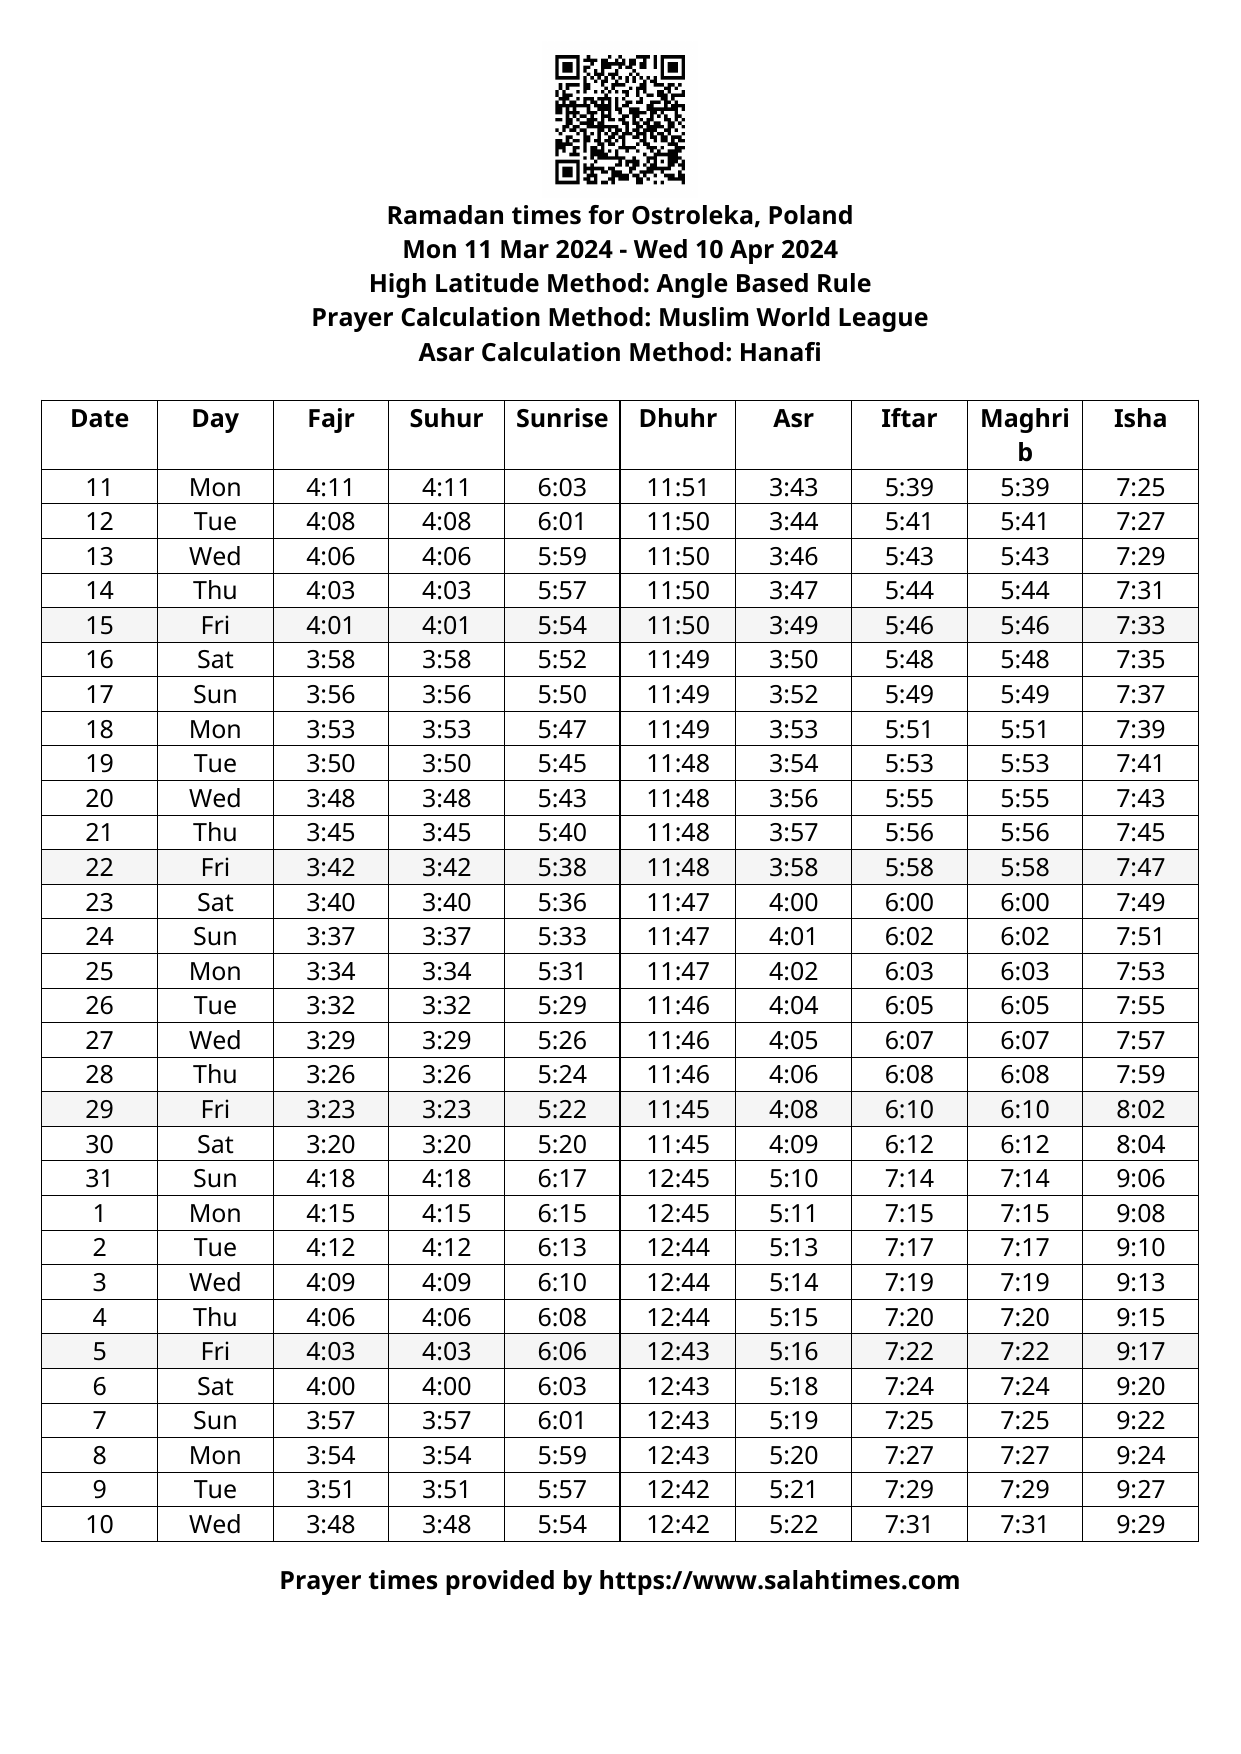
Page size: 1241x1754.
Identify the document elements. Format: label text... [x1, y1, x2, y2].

table_cell 5:51 [968, 712, 1082, 745]
table_cell Thu [158, 816, 273, 849]
table_cell 6:00 [968, 885, 1082, 918]
table_cell 5:50 [505, 677, 619, 711]
table_cell 6:03 [505, 1369, 619, 1402]
table_cell 11:48 [621, 816, 735, 849]
table_cell 5:58 [968, 850, 1082, 884]
table_cell 4:00 [274, 1369, 388, 1402]
table_cell 4:06 [274, 539, 388, 572]
table_cell Thu [158, 1300, 273, 1333]
text Asar Calculation Method: Hanafi [42, 334, 1198, 368]
table_cell 11:49 [621, 712, 735, 745]
table_cell 9:17 [1083, 1334, 1198, 1368]
table_cell 4:03 [274, 574, 388, 607]
table_cell 7:35 [1083, 643, 1198, 676]
table_cell 5:54 [505, 608, 619, 642]
table_cell 4:06 [389, 539, 504, 572]
table_cell 3:45 [274, 816, 388, 849]
table_cell 4:03 [389, 574, 504, 607]
table_cell 6:07 [852, 1023, 967, 1057]
table_header Isha [1083, 401, 1198, 469]
table_cell 3:48 [389, 1507, 504, 1541]
table_cell 5:15 [736, 1300, 851, 1333]
table_cell 28 [42, 1058, 157, 1091]
table_cell 9 [42, 1473, 157, 1506]
table_header Day [158, 401, 273, 469]
table_cell 3:42 [389, 850, 504, 884]
table_cell 3:23 [389, 1092, 504, 1126]
table_cell 9:13 [1083, 1265, 1198, 1299]
table_cell 6:06 [505, 1334, 619, 1368]
table_cell 4:03 [389, 1334, 504, 1368]
table_cell 12:43 [621, 1334, 735, 1368]
table_cell 7:24 [968, 1369, 1082, 1402]
table_cell Sun [158, 677, 273, 711]
table_cell 6:10 [968, 1092, 1082, 1126]
table_cell 7:15 [968, 1196, 1082, 1229]
table_cell 11 [42, 470, 157, 503]
table_cell Thu [158, 1058, 273, 1091]
table_cell Fri [158, 1092, 273, 1126]
table_cell 5:56 [852, 816, 967, 849]
table_cell 5:43 [968, 539, 1082, 572]
table_cell 3:57 [274, 1404, 388, 1437]
table_cell 5:38 [505, 850, 619, 884]
table_cell 7:41 [1083, 746, 1198, 780]
table_cell 11:50 [621, 574, 735, 607]
table_cell 12:45 [621, 1161, 735, 1195]
table_cell 7:45 [1083, 816, 1198, 849]
table_cell 11:46 [621, 1058, 735, 1091]
table_cell 6:08 [852, 1058, 967, 1091]
table_cell Mon [158, 712, 273, 745]
table_cell 3:52 [736, 677, 851, 711]
table_cell 6:01 [505, 1404, 619, 1437]
table_cell 7:29 [852, 1473, 967, 1506]
table_cell 4:09 [389, 1265, 504, 1299]
table_cell 3:57 [736, 816, 851, 849]
table_cell 5:49 [968, 677, 1082, 711]
table_cell 3:50 [274, 746, 388, 780]
table_cell 3:32 [274, 989, 388, 1022]
table_cell 5:29 [505, 989, 619, 1022]
table_cell Fri [158, 850, 273, 884]
table_cell 7:33 [1083, 608, 1198, 642]
table_cell 31 [42, 1161, 157, 1195]
table_cell 3:53 [736, 712, 851, 745]
table_cell 8:04 [1083, 1127, 1198, 1160]
table_cell 5:41 [852, 504, 967, 538]
table_cell 11:51 [621, 470, 735, 503]
table_cell 3:57 [389, 1404, 504, 1437]
table_cell 3:51 [274, 1473, 388, 1506]
table_cell 15 [42, 608, 157, 642]
table_cell 5:49 [852, 677, 967, 711]
text Prayer Calculation Method: Muslim World League [42, 300, 1198, 334]
table_cell 5:57 [505, 574, 619, 607]
table_cell 7:29 [1083, 539, 1198, 572]
table_cell 4:01 [274, 608, 388, 642]
table_cell 6:05 [968, 989, 1082, 1022]
table_cell 4:06 [389, 1300, 504, 1333]
table_cell 13 [42, 539, 157, 572]
table_cell 4 [42, 1300, 157, 1333]
table_cell 7:22 [968, 1334, 1082, 1368]
table_cell 5:22 [736, 1507, 851, 1541]
table_cell 3:49 [736, 608, 851, 642]
table_cell Sun [158, 1404, 273, 1437]
table_cell 3:53 [389, 712, 504, 745]
table_cell Sun [158, 1161, 273, 1195]
table_cell 3:53 [274, 712, 388, 745]
table_cell 5:40 [505, 816, 619, 849]
table_cell 6:03 [852, 954, 967, 987]
table_cell 5:18 [736, 1369, 851, 1402]
table_cell 9:10 [1083, 1231, 1198, 1264]
table_header Iftar [852, 401, 967, 469]
table_cell 3:56 [274, 677, 388, 711]
table_cell 6:02 [968, 919, 1082, 953]
table_cell Wed [158, 539, 273, 572]
table_cell 3:47 [736, 574, 851, 607]
table_cell 7:19 [852, 1265, 967, 1299]
table_cell 5:31 [505, 954, 619, 987]
table_cell Wed [158, 1265, 273, 1299]
table_cell 5:21 [736, 1473, 851, 1506]
table_cell 5:16 [736, 1334, 851, 1368]
table_header Dhuhr [621, 401, 735, 469]
table_cell Tue [158, 989, 273, 1022]
table_cell 7:17 [968, 1231, 1082, 1264]
table_cell 5:53 [968, 746, 1082, 780]
table_cell 3:42 [274, 850, 388, 884]
table_cell 7:39 [1083, 712, 1198, 745]
table_cell 6:01 [505, 504, 619, 538]
table_cell 3:34 [389, 954, 504, 987]
table_cell 5:58 [852, 850, 967, 884]
table_cell 12:44 [621, 1231, 735, 1264]
table_cell 5:53 [852, 746, 967, 780]
table_cell 12:42 [621, 1473, 735, 1506]
table_cell 5:51 [852, 712, 967, 745]
table_header Date [42, 401, 157, 469]
table_cell 11:50 [621, 539, 735, 572]
text Prayer times provided by https://www.salahtimes.com [42, 1563, 1198, 1597]
table_cell 7:31 [1083, 574, 1198, 607]
table_cell 3:58 [274, 643, 388, 676]
table_cell 3:48 [274, 1507, 388, 1541]
picture [542, 41, 699, 198]
table_cell 7:15 [852, 1196, 967, 1229]
table_cell 4:08 [274, 504, 388, 538]
table_cell 6:08 [505, 1300, 619, 1333]
table_cell Wed [158, 1507, 273, 1541]
table_cell 9:15 [1083, 1300, 1198, 1333]
table_cell 11:45 [621, 1127, 735, 1160]
table_cell 16 [42, 643, 157, 676]
table_cell 5:48 [852, 643, 967, 676]
table_cell 6:07 [968, 1023, 1082, 1057]
table_cell 3:56 [736, 781, 851, 814]
table_cell Mon [158, 470, 273, 503]
table_cell 4:03 [274, 1334, 388, 1368]
table_cell 7 [42, 1404, 157, 1437]
table_cell 3:37 [389, 919, 504, 953]
table_cell 7:57 [1083, 1023, 1198, 1057]
table_cell 7:22 [852, 1334, 967, 1368]
table_cell 5:41 [968, 504, 1082, 538]
table_cell 7:25 [968, 1404, 1082, 1437]
table_cell 30 [42, 1127, 157, 1160]
table_cell 5:33 [505, 919, 619, 953]
table_cell 24 [42, 919, 157, 953]
table_cell 9:22 [1083, 1404, 1198, 1437]
table_cell 3:44 [736, 504, 851, 538]
table_cell 20 [42, 781, 157, 814]
table_cell 4:18 [274, 1161, 388, 1195]
table_cell 3:34 [274, 954, 388, 987]
table_cell 7:20 [852, 1300, 967, 1333]
table_cell 4:09 [736, 1127, 851, 1160]
table_cell 5:43 [505, 781, 619, 814]
table_cell Sat [158, 643, 273, 676]
table_cell 6 [42, 1369, 157, 1402]
table_cell 4:18 [389, 1161, 504, 1195]
table_cell 29 [42, 1092, 157, 1126]
table_cell 9:06 [1083, 1161, 1198, 1195]
table_cell Tue [158, 504, 273, 538]
table_cell 10 [42, 1507, 157, 1541]
table_cell Mon [158, 1438, 273, 1472]
table_cell 4:02 [736, 954, 851, 987]
table_cell 11:46 [621, 989, 735, 1022]
table_cell 6:12 [852, 1127, 967, 1160]
table_cell 5:57 [505, 1473, 619, 1506]
table_cell Fri [158, 1334, 273, 1368]
table_cell 3:40 [389, 885, 504, 918]
table_cell Mon [158, 1196, 273, 1229]
table_cell 6:03 [968, 954, 1082, 987]
table_cell 7:19 [968, 1265, 1082, 1299]
table_cell 5:36 [505, 885, 619, 918]
table_cell 3:54 [389, 1438, 504, 1472]
table_cell 3:46 [736, 539, 851, 572]
table_cell 26 [42, 989, 157, 1022]
table_cell 6:10 [852, 1092, 967, 1126]
table_cell 3:58 [736, 850, 851, 884]
table_cell 4:12 [389, 1231, 504, 1264]
table_cell 4:12 [274, 1231, 388, 1264]
table_cell 5:48 [968, 643, 1082, 676]
table_cell 11:50 [621, 504, 735, 538]
table_cell 27 [42, 1023, 157, 1057]
table_cell 7:31 [968, 1507, 1082, 1541]
table_cell 4:00 [389, 1369, 504, 1402]
table_cell 3:50 [389, 746, 504, 780]
table_cell 2 [42, 1231, 157, 1264]
table_cell 1 [42, 1196, 157, 1229]
table_cell 5:56 [968, 816, 1082, 849]
table_cell 3:54 [274, 1438, 388, 1472]
table_cell 9:27 [1083, 1473, 1198, 1506]
table_cell 3:56 [389, 677, 504, 711]
text Mon 11 Mar 2024 - Wed 10 Apr 2024 [42, 232, 1198, 266]
table_cell 5:47 [505, 712, 619, 745]
table_cell Sun [158, 919, 273, 953]
table_cell 7:27 [968, 1438, 1082, 1472]
table_cell 7:20 [968, 1300, 1082, 1333]
table_cell 5:26 [505, 1023, 619, 1057]
table_cell Tue [158, 746, 273, 780]
table_cell 4:11 [274, 470, 388, 503]
table_cell 5:52 [505, 643, 619, 676]
table_cell 6:13 [505, 1231, 619, 1264]
table_cell 7:27 [1083, 504, 1198, 538]
table_cell 25 [42, 954, 157, 987]
table_cell 11:45 [621, 1092, 735, 1126]
table_cell 9:20 [1083, 1369, 1198, 1402]
table_cell 3:26 [274, 1058, 388, 1091]
table_cell 6:03 [505, 470, 619, 503]
table_cell 3:54 [736, 746, 851, 780]
table_cell 5:14 [736, 1265, 851, 1299]
table_cell Thu [158, 574, 273, 607]
table_cell Sat [158, 1127, 273, 1160]
table_cell 18 [42, 712, 157, 745]
table_cell 6:05 [852, 989, 967, 1022]
table_header Suhur [389, 401, 504, 469]
table_cell 3:32 [389, 989, 504, 1022]
table_cell 3:40 [274, 885, 388, 918]
table_cell 5:13 [736, 1231, 851, 1264]
table_cell 4:09 [274, 1265, 388, 1299]
table_cell 5 [42, 1334, 157, 1368]
table_cell 21 [42, 816, 157, 849]
table_cell 4:08 [736, 1092, 851, 1126]
table_cell 12:44 [621, 1300, 735, 1333]
table_cell 4:06 [274, 1300, 388, 1333]
text High Latitude Method: Angle Based Rule [42, 266, 1198, 300]
table_cell 23 [42, 885, 157, 918]
table_cell 11:46 [621, 1023, 735, 1057]
table_cell 5:54 [505, 1507, 619, 1541]
table_cell 3:43 [736, 470, 851, 503]
table_cell 7:31 [852, 1507, 967, 1541]
table_cell 11:48 [621, 850, 735, 884]
table_header Maghrib [968, 401, 1082, 469]
table_cell 5:10 [736, 1161, 851, 1195]
table_header Fajr [274, 401, 388, 469]
table_cell 11:49 [621, 677, 735, 711]
table_cell 3:45 [389, 816, 504, 849]
table_cell 6:08 [968, 1058, 1082, 1091]
table_cell Sat [158, 1369, 273, 1402]
table_cell 11:47 [621, 919, 735, 953]
table_cell 7:55 [1083, 989, 1198, 1022]
table_cell 7:25 [852, 1404, 967, 1437]
text Ramadan times for Ostroleka, Poland [42, 198, 1198, 232]
table_cell 22 [42, 850, 157, 884]
table_cell 3:23 [274, 1092, 388, 1126]
table_cell 3:29 [274, 1023, 388, 1057]
table_cell 3:48 [389, 781, 504, 814]
table_cell 3:48 [274, 781, 388, 814]
table_cell 7:29 [968, 1473, 1082, 1506]
table_cell Tue [158, 1473, 273, 1506]
table_cell 5:45 [505, 746, 619, 780]
table_cell 11:47 [621, 954, 735, 987]
table_cell 19 [42, 746, 157, 780]
table_cell Fri [158, 608, 273, 642]
table_header Sunrise [505, 401, 619, 469]
table_cell 5:55 [968, 781, 1082, 814]
table_cell 4:04 [736, 989, 851, 1022]
table_cell 12:44 [621, 1265, 735, 1299]
table_cell 6:12 [968, 1127, 1082, 1160]
table_cell 3:29 [389, 1023, 504, 1057]
table_cell 12:42 [621, 1507, 735, 1541]
table_cell 3:51 [389, 1473, 504, 1506]
table_cell 6:00 [852, 885, 967, 918]
table_cell 8:02 [1083, 1092, 1198, 1126]
table_cell 3:26 [389, 1058, 504, 1091]
table_cell 9:08 [1083, 1196, 1198, 1229]
table_cell 7:51 [1083, 919, 1198, 953]
table_cell 5:24 [505, 1058, 619, 1091]
table_cell 12 [42, 504, 157, 538]
table_cell 5:11 [736, 1196, 851, 1229]
table_cell 7:24 [852, 1369, 967, 1402]
table_cell 9:29 [1083, 1507, 1198, 1541]
table_cell 5:55 [852, 781, 967, 814]
table_cell 5:20 [736, 1438, 851, 1472]
table_cell 7:59 [1083, 1058, 1198, 1091]
table_cell 6:17 [505, 1161, 619, 1195]
table_cell 6:10 [505, 1265, 619, 1299]
table_cell 4:15 [274, 1196, 388, 1229]
table_cell 11:47 [621, 885, 735, 918]
table_cell 11:48 [621, 746, 735, 780]
table_cell 17 [42, 677, 157, 711]
table_cell 6:15 [505, 1196, 619, 1229]
table_cell 9:24 [1083, 1438, 1198, 1472]
table_cell 7:49 [1083, 885, 1198, 918]
table_cell 4:08 [389, 504, 504, 538]
table_cell 12:43 [621, 1438, 735, 1472]
table_cell 4:05 [736, 1023, 851, 1057]
table_cell 4:01 [389, 608, 504, 642]
table_cell 7:37 [1083, 677, 1198, 711]
table_cell 3 [42, 1265, 157, 1299]
table_cell 4:01 [736, 919, 851, 953]
table_cell 4:06 [736, 1058, 851, 1091]
table_cell Sat [158, 885, 273, 918]
table_cell 3:20 [389, 1127, 504, 1160]
table_cell 11:49 [621, 643, 735, 676]
table_cell 3:58 [389, 643, 504, 676]
table_cell 7:14 [968, 1161, 1082, 1195]
table_cell 14 [42, 574, 157, 607]
table_cell 7:43 [1083, 781, 1198, 814]
table_cell 5:39 [852, 470, 967, 503]
table_cell 3:20 [274, 1127, 388, 1160]
table_cell 12:45 [621, 1196, 735, 1229]
table_cell 7:25 [1083, 470, 1198, 503]
table_cell 12:43 [621, 1369, 735, 1402]
table_cell 3:50 [736, 643, 851, 676]
table_cell 11:50 [621, 608, 735, 642]
table_cell 5:46 [852, 608, 967, 642]
table_cell 5:46 [968, 608, 1082, 642]
table_cell 7:27 [852, 1438, 967, 1472]
table_cell 5:20 [505, 1127, 619, 1160]
table_header Asr [736, 401, 851, 469]
table_cell 6:02 [852, 919, 967, 953]
table_cell 7:17 [852, 1231, 967, 1264]
table_cell Wed [158, 1023, 273, 1057]
table_cell 5:44 [852, 574, 967, 607]
table_cell 11:48 [621, 781, 735, 814]
table_cell 12:43 [621, 1404, 735, 1437]
table_cell 3:37 [274, 919, 388, 953]
table_cell Tue [158, 1231, 273, 1264]
table_cell Mon [158, 954, 273, 987]
table_cell 5:19 [736, 1404, 851, 1437]
table_cell Wed [158, 781, 273, 814]
table_cell 7:14 [852, 1161, 967, 1195]
table_cell 7:47 [1083, 850, 1198, 884]
table_cell 5:59 [505, 1438, 619, 1472]
table_cell 5:43 [852, 539, 967, 572]
table_cell 5:59 [505, 539, 619, 572]
table_cell 8 [42, 1438, 157, 1472]
table_cell 5:39 [968, 470, 1082, 503]
table_cell 5:22 [505, 1092, 619, 1126]
table_cell 5:44 [968, 574, 1082, 607]
table_cell 4:11 [389, 470, 504, 503]
table_cell 7:53 [1083, 954, 1198, 987]
table_cell 4:00 [736, 885, 851, 918]
table_cell 4:15 [389, 1196, 504, 1229]
